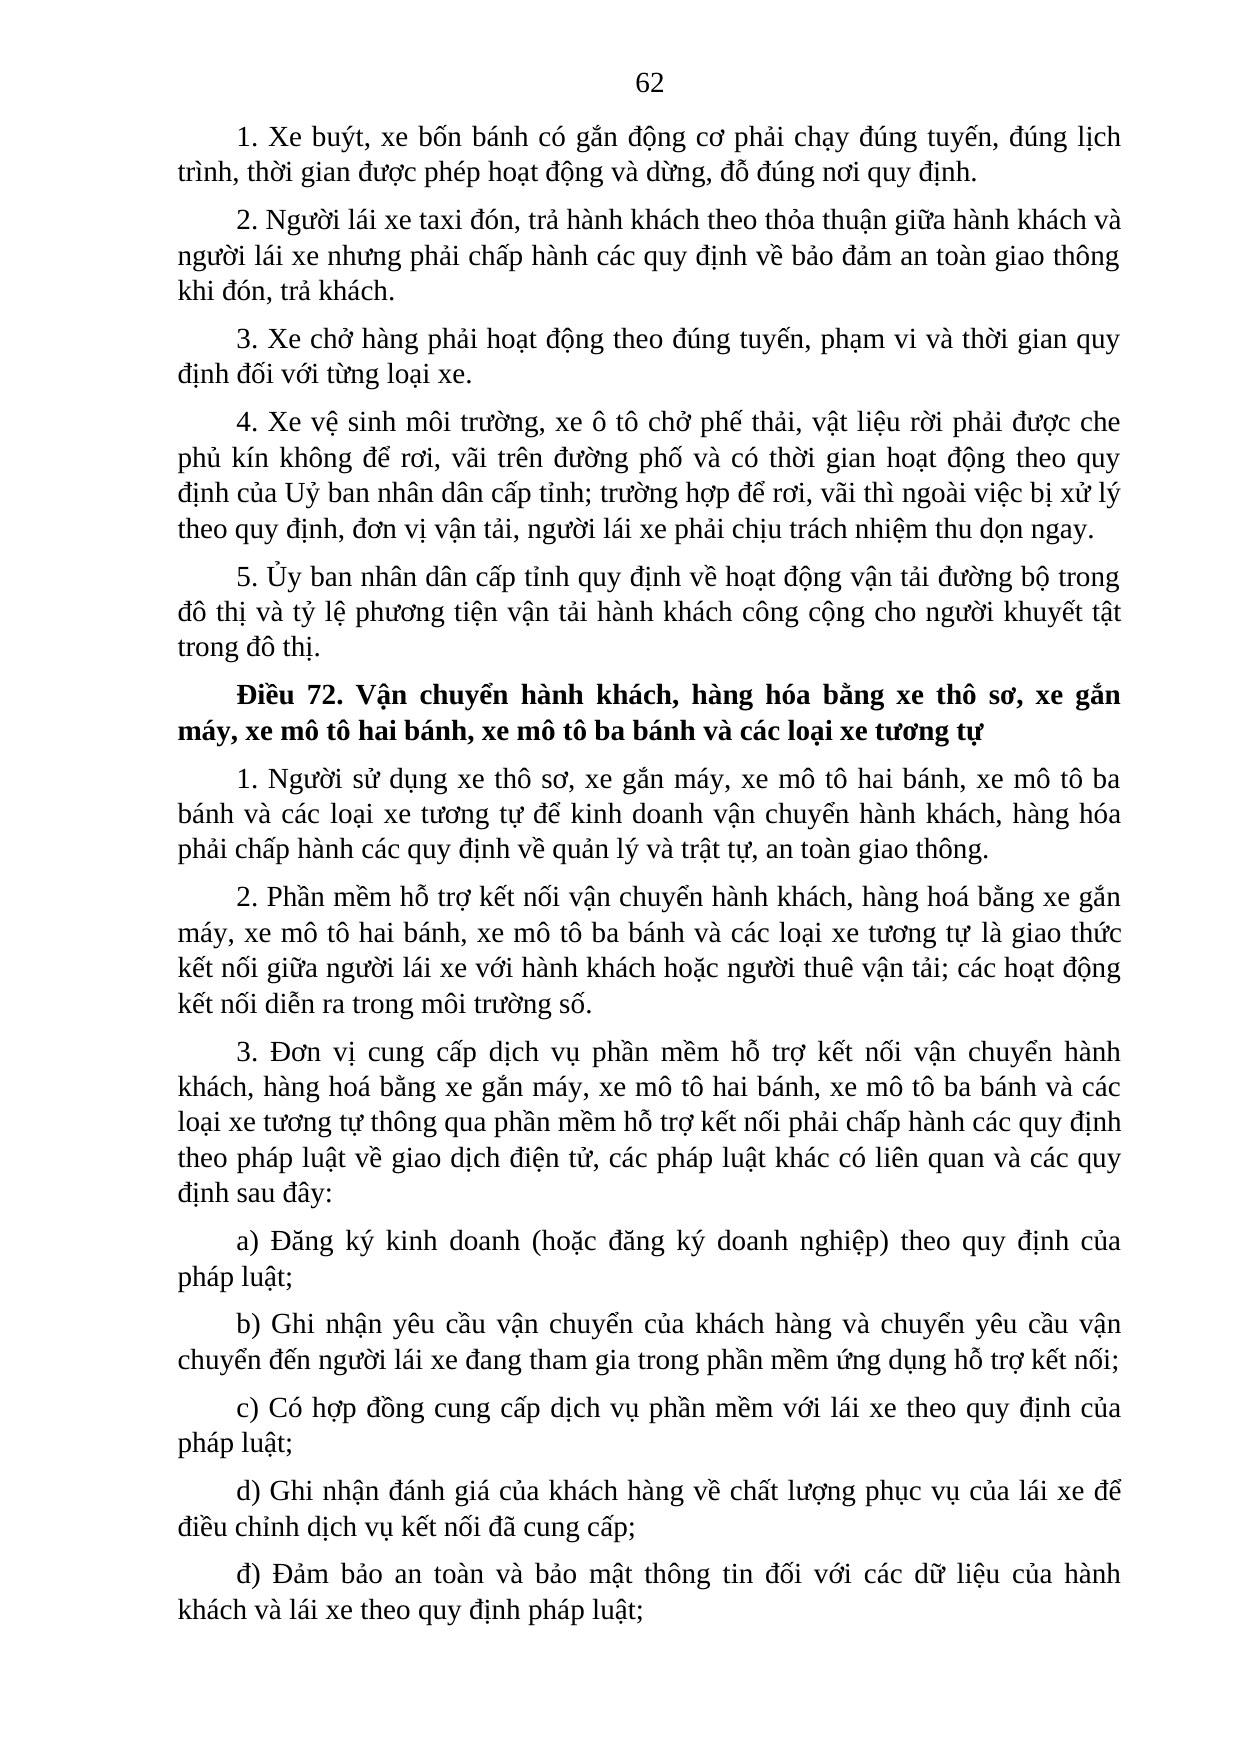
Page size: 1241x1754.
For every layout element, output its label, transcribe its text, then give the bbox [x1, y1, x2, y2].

text 2. Phần mềm hỗ trợ kết nối vận chuyển hành khách, hàng hoá bằng xe gắn máy, xe mô tô hai bánh, xe mô tô ba bánh và các loại xe tương tự là giao thức kết nối giữa người lái xe với hành khách hoặc người thuê vận tải; các hoạt động kết nối diễn ra trong môi trường số. [177, 878, 1122, 1020]
text 1. Xe buýt, xe bốn bánh có gắn động cơ phải chạy đúng tuyến, đúng lịch trình, thời gian được phép hoạt động và dừng, đỗ đúng nơi quy định. [177, 118, 1122, 189]
text Điều 72. Vận chuyển hành khách, hàng hóa bằng xe thô sơ, xe gắn máy, xe mô tô hai bánh, xe mô tô ba bánh và các loại xe tương tự [177, 676, 1122, 747]
text 4. Xe vệ sinh môi trường, xe ô tô chở phế thải, vật liệu rời phải được che phủ kín không để rơi, vãi trên đường phố và có thời gian hoạt động theo quy định của Uỷ ban nhân dân cấp tỉnh; trường hợp để rơi, vãi thì ngoài việc bị xử lý theo quy định, đơn vị vận tải, người lái xe phải chịu trách nhiệm thu dọn ngay. [177, 403, 1122, 545]
text 1. Người sử dụng xe thô sơ, xe gắn máy, xe mô tô hai bánh, xe mô tô ba bánh và các loại xe tương tự để kinh doanh vận chuyển hành khách, hàng hóa phải chấp hành các quy định về quản lý và trật tự, an toàn giao thông. [177, 760, 1122, 866]
text 2. Người lái xe taxi đón, trả hành khách theo thỏa thuận giữa hành khách và người lái xe nhưng phải chấp hành các quy định về bảo đảm an toàn giao thông khi đón, trả khách. [177, 201, 1122, 308]
text c) Có hợp đồng cung cấp dịch vụ phần mềm với lái xe theo quy định của pháp luật; [177, 1389, 1122, 1460]
text 3. Xe chở hàng phải hoạt động theo đúng tuyến, phạm vi và thời gian quy định đối với từng loại xe. [177, 320, 1122, 391]
text đ) Đảm bảo an toàn và bảo mật thông tin đối với các dữ liệu của hành khách và lái xe theo quy định pháp luật; [177, 1556, 1122, 1626]
text b) Ghi nhận yêu cầu vận chuyển của khách hàng và chuyển yêu cầu vận chuyển đến người lái xe đang tham gia trong phần mềm ứng dụng hỗ trợ kết nối; [177, 1306, 1122, 1376]
text d) Ghi nhận đánh giá của khách hàng về chất lượng phục vụ của lái xe để điều chỉnh dịch vụ kết nối đã cung cấp; [177, 1472, 1122, 1543]
text a) Đăng ký kinh doanh (hoặc đăng ký doanh nghiệp) theo quy định của pháp luật; [177, 1222, 1122, 1293]
text 5. Ủy ban nhân dân cấp tỉnh quy định về hoạt động vận tải đường bộ trong đô thị và tỷ lệ phương tiện vận tải hành khách công cộng cho người khuyết tật trong đô thị. [177, 558, 1122, 664]
text 3. Đơn vị cung cấp dịch vụ phần mềm hỗ trợ kết nối vận chuyển hành khách, hàng hoá bằng xe gắn máy, xe mô tô hai bánh, xe mô tô ba bánh và các loại xe tương tự thông qua phần mềm hỗ trợ kết nối phải chấp hành các quy định theo pháp luật về giao dịch điện tử, các pháp luật khác có liên quan và các quy định sau đây: [177, 1033, 1122, 1210]
